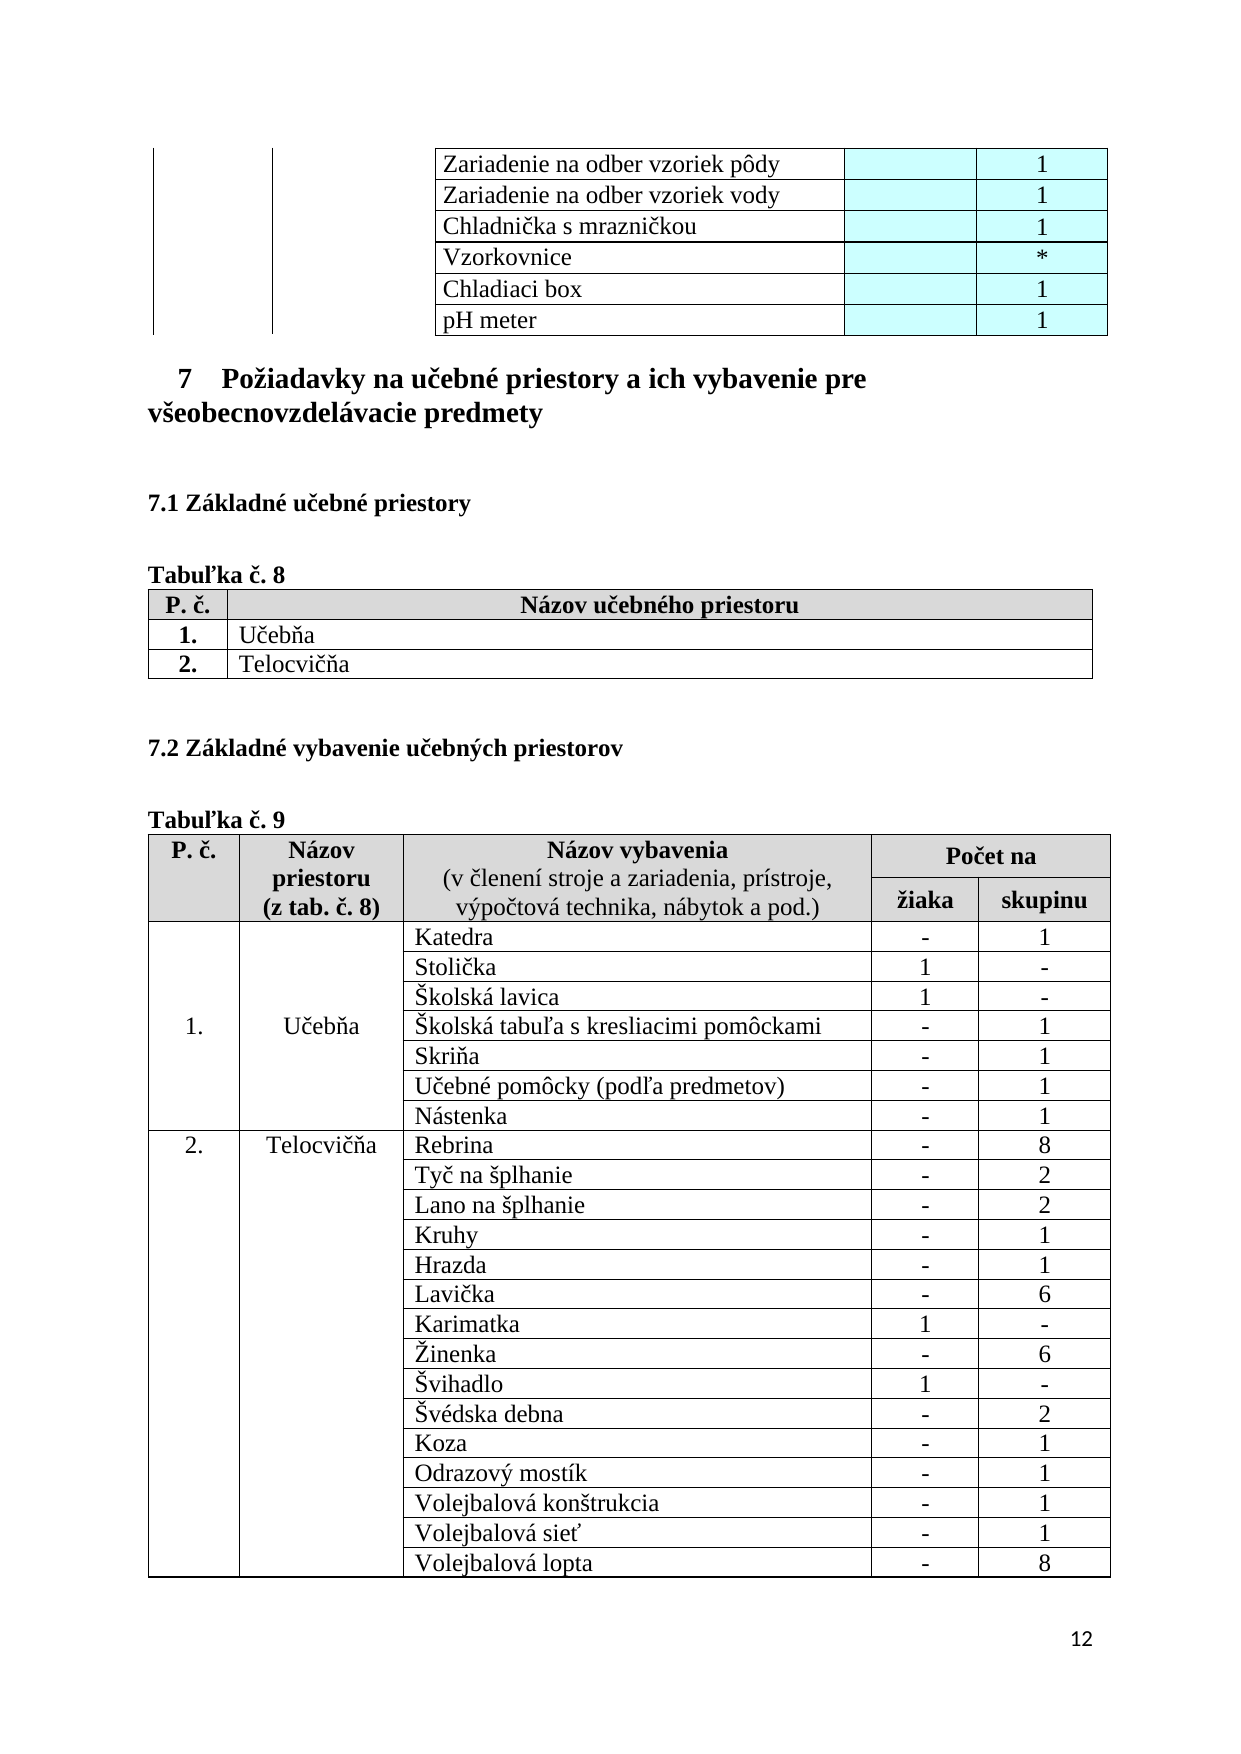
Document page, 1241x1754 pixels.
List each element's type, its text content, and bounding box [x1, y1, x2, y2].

table_cell - [872, 1548, 978, 1576]
table_cell Katedra [404, 922, 871, 951]
table_cell Žinenka [404, 1339, 871, 1368]
table_cell - [872, 1250, 978, 1278]
table_cell Rebrina [404, 1131, 871, 1159]
table_cell Kruhy [404, 1220, 871, 1249]
table_cell Tyč na šplhanie [404, 1160, 871, 1189]
table_cell 1 [979, 1071, 1110, 1100]
table_cell Učebné pomôcky (podľa predmetov) [404, 1071, 871, 1100]
table_cell 2 [979, 1160, 1110, 1189]
table_cell Lano na šplhanie [404, 1190, 871, 1219]
table_cell 1 [977, 211, 1107, 241]
table_cell 2 [979, 1190, 1110, 1219]
table_cell Zariadenie na odber vzoriek pôdy [436, 149, 844, 179]
table_cell 1 [979, 1101, 1110, 1129]
table_cell 1 [979, 1518, 1110, 1547]
table_header Počet na [872, 835, 1110, 877]
table_cell Chladnička s mrazničkou [436, 211, 844, 241]
table_cell 1 [977, 149, 1107, 179]
table_cell Zariadenie na odber vzoriek vody [436, 180, 844, 210]
table_cell Švédska debna [404, 1399, 871, 1427]
table_cell 2. [149, 650, 227, 678]
table_cell 1. [149, 620, 227, 648]
table_cell Lavička [404, 1280, 871, 1308]
table_cell 1 [979, 922, 1110, 951]
table_cell 1 [977, 180, 1107, 210]
table_cell - [872, 1041, 978, 1070]
text 7 Požiadavky na učebné priestory a ich vybavenie pre všeobecnovzdelávacie predmety [148, 361, 1093, 428]
table_cell Telocvičňa [240, 1131, 403, 1576]
table_cell - [872, 1518, 978, 1547]
table_cell Koza [404, 1429, 871, 1457]
table_cell 1 [977, 274, 1107, 304]
table_cell 1 [872, 952, 978, 981]
table_cell 1 [979, 1041, 1110, 1070]
table_header P. č. [149, 590, 227, 619]
table_cell - [872, 1458, 978, 1487]
table_cell - [979, 952, 1110, 981]
table_cell - [872, 1488, 978, 1517]
table_cell [845, 305, 976, 335]
text Tabuľka č. 9 [148, 805, 1093, 834]
table_cell 1 [872, 1309, 978, 1338]
table_cell [845, 180, 976, 210]
table_cell žiaka [872, 878, 978, 921]
table_cell 1 [977, 305, 1107, 335]
table_cell - [872, 1399, 978, 1427]
table_cell Skriňa [404, 1041, 871, 1070]
table_cell 1 [872, 1369, 978, 1398]
table_cell * [977, 243, 1107, 273]
table_cell - [872, 1160, 978, 1189]
table_cell [845, 243, 976, 273]
table_cell - [872, 1190, 978, 1219]
table_cell Učebňa [228, 620, 1092, 648]
text 7.2 Základné vybavenie učebných priestorov [148, 733, 1093, 762]
table_cell Školská tabuľa s kresliacimi pomôckami [404, 1011, 871, 1040]
table_cell 6 [979, 1339, 1110, 1368]
text Tabuľka č. 8 [148, 560, 1093, 589]
table_header Názov vybavenia (v členení stroje a zariadenia, prístroje, výpočtová technika, nábytok a pod.) [404, 835, 871, 921]
table_header Názov priestoru (z tab. č. 8) [240, 835, 403, 921]
table_cell - [872, 1071, 978, 1100]
table_cell - [872, 1429, 978, 1457]
table_cell 6 [979, 1280, 1110, 1308]
table_cell Nástenka [404, 1101, 871, 1129]
table_cell Telocvičňa [228, 650, 1092, 678]
table_cell pH meter [436, 305, 844, 335]
table_cell - [872, 1220, 978, 1249]
table_cell 8 [979, 1131, 1110, 1159]
table_cell 1 [979, 1011, 1110, 1040]
table_cell Učebňa [240, 922, 403, 1129]
table_cell Školská lavica [404, 982, 871, 1010]
table_cell Volejbalová konštrukcia [404, 1488, 871, 1517]
table_cell - [979, 982, 1110, 1010]
table_cell Vzorkovnice [436, 243, 844, 273]
table_cell [845, 274, 976, 304]
table_cell 1 [872, 982, 978, 1010]
table_cell - [872, 1101, 978, 1129]
table_cell [845, 149, 976, 179]
table_cell Volejbalová sieť [404, 1518, 871, 1547]
table_cell - [979, 1369, 1110, 1398]
table_cell skupinu [979, 878, 1110, 921]
table_cell 1 [979, 1220, 1110, 1249]
table_cell Švihadlo [404, 1369, 871, 1398]
table_cell 1 [979, 1488, 1110, 1517]
table_cell 2 [979, 1399, 1110, 1427]
table_cell - [979, 1309, 1110, 1338]
table_cell [845, 211, 976, 241]
table_cell Odrazový mostík [404, 1458, 871, 1487]
table_cell Karimatka [404, 1309, 871, 1338]
table_cell 1 [979, 1458, 1110, 1487]
table_cell - [872, 1131, 978, 1159]
table_cell 2. [149, 1131, 239, 1576]
table_cell 8 [979, 1548, 1110, 1576]
table_cell Chladiaci box [436, 274, 844, 304]
text 7.1 Základné učebné priestory [148, 488, 1093, 517]
table_cell - [872, 1011, 978, 1040]
table_cell 1 [979, 1429, 1110, 1457]
table_header Názov učebného priestoru [228, 590, 1092, 619]
table_cell - [872, 922, 978, 951]
table_cell 1 [979, 1250, 1110, 1278]
table_cell - [872, 1280, 978, 1308]
table_cell 1. [149, 922, 239, 1129]
table_header P. č. [149, 835, 239, 921]
table_cell Volejbalová lopta [404, 1548, 871, 1576]
table_cell Hrazda [404, 1250, 871, 1278]
table_cell - [872, 1339, 978, 1368]
table_cell Stolička [404, 952, 871, 981]
